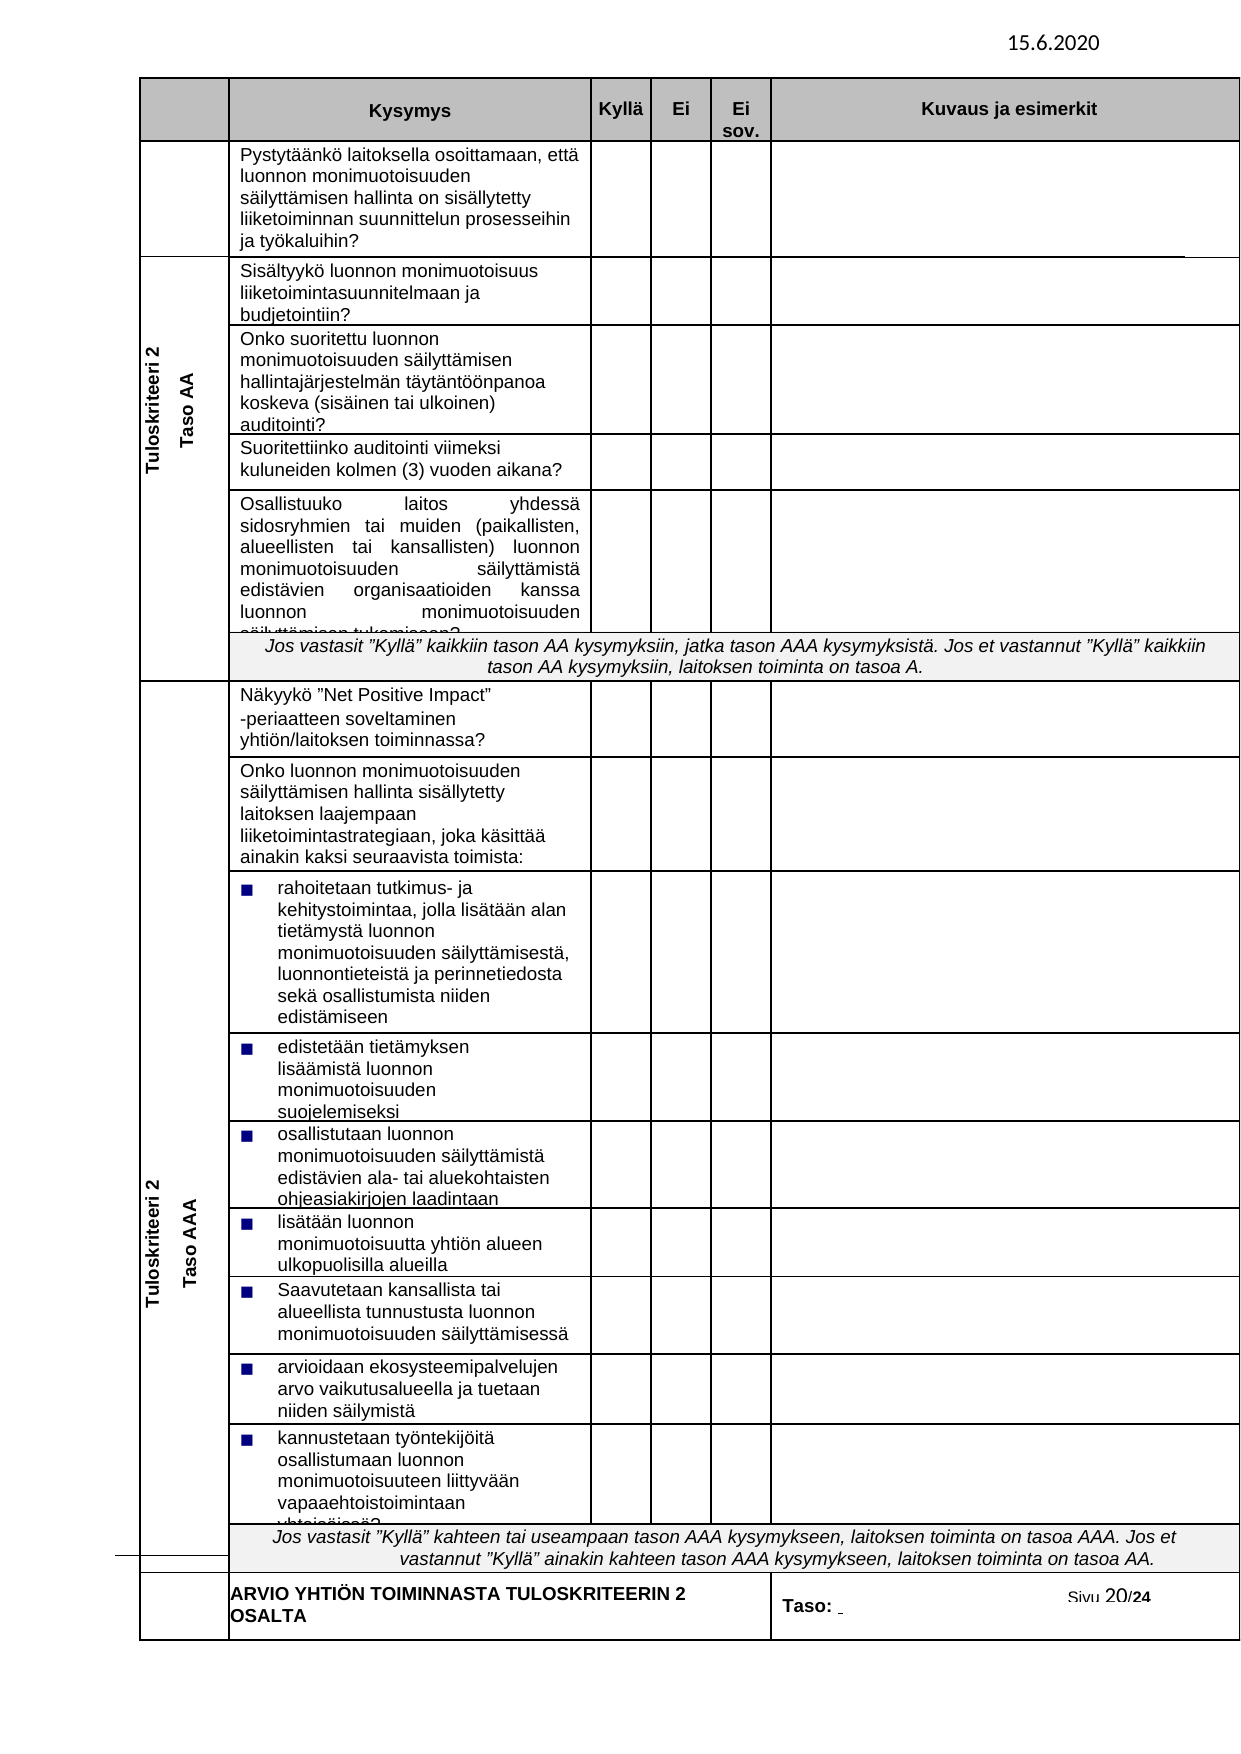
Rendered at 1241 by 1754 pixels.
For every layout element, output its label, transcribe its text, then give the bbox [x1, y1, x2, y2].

table_cell rahoitetaan tutkimus- ja kehitystoimintaa, jolla lisätään alan tietämystä luonnon monimuotoisuuden säilyttämisestä, luonnontieteistä ja perinnetiedosta sekä osallistumista niiden edistämiseen [230, 872, 590, 1032]
table_cell [592, 1209, 650, 1276]
table_cell Sisältyykö luonnon monimuotoisuus liiketoimintasuunnitelmaan ja budjetointiin? [230, 258, 590, 324]
table_cell [592, 142, 650, 256]
table_cell [652, 326, 710, 433]
table_header Kuvaus ja esimerkit [772, 79, 1239, 140]
table_cell [652, 1277, 710, 1353]
table_cell [712, 872, 770, 1032]
table_cell [652, 258, 710, 324]
table_cell [592, 682, 650, 756]
table_cell [592, 326, 650, 433]
table_cell [592, 872, 650, 1032]
table_cell [772, 682, 1239, 756]
table_cell [652, 872, 710, 1032]
table_cell [772, 326, 1239, 433]
table_cell [712, 142, 770, 256]
table_header Ei sov. [712, 79, 770, 140]
table_cell [772, 1209, 1239, 1276]
table_cell [772, 872, 1239, 1032]
table_cell Jos vastasit ”Kyllä” kaikkiin tason AA kysymyksiin, jatka tason AAA kysymyksistä. Jos et vastannut ”Kyllä” kaikkiin tason AA kysymyksiin, laitoksen toiminta on tasoa A. [230, 633, 1239, 680]
table_cell [712, 1277, 770, 1353]
table_cell [652, 435, 710, 489]
table_cell lisätään luonnon monimuotoisuutta yhtiön alueen ulkopuolisilla alueilla [230, 1209, 590, 1276]
table_cell osallistutaan luonnon monimuotoisuuden säilyttämistä edistävien ala- tai aluekohtaisten ohjeasiakirjojen laadintaan [230, 1122, 590, 1207]
table_cell kannustetaan työntekijöitä osallistumaan luonnon monimuotoisuuteen liittyvään vapaaehtoistoimintaan yhteisöissä? [230, 1425, 590, 1523]
table_cell Onko luonnon monimuotoisuuden säilyttämisen hallinta sisällytetty laitoksen laajempaan liiketoimintastrategiaan, joka käsittää ainakin kaksi seuraavista toimista: [230, 758, 590, 870]
table_cell [712, 1355, 770, 1423]
table_cell Saavutetaan kansallista tai alueellista tunnustusta luonnon monimuotoisuuden säilyttämisessä [230, 1277, 590, 1353]
table_cell [772, 1425, 1239, 1523]
table_cell [652, 682, 710, 756]
table_cell [652, 1355, 710, 1423]
table_cell [712, 682, 770, 756]
table_cell [592, 435, 650, 489]
table_cell [712, 1425, 770, 1523]
table_cell [652, 1034, 710, 1120]
table_cell ARVIO YHTIÖN TOIMINNASTA TULOSKRITEERIN 2 OSALTA [230, 1573, 770, 1639]
table_cell [652, 1425, 710, 1523]
table_cell [712, 258, 770, 324]
table_cell [772, 435, 1239, 489]
table_cell [772, 142, 1239, 256]
table_cell [772, 1122, 1239, 1207]
table_header Kyllä [592, 79, 650, 140]
table_cell Tuloskriteeri 2 Taso AAA [141, 682, 228, 1572]
table_cell [592, 491, 650, 631]
table_cell [592, 1355, 650, 1423]
table_header [141, 79, 228, 140]
table_cell [772, 1355, 1239, 1423]
table_cell Näkyykö ”Net Positive Impact” -periaatteen soveltaminen yhtiön/laitoksen toiminnassa? [230, 682, 590, 756]
table_cell [772, 258, 1239, 324]
table_cell [652, 758, 710, 870]
table_cell Suoritettiinko auditointi viimeksi kuluneiden kolmen (3) vuoden aikana? [230, 435, 590, 489]
table_cell Jos vastasit ”Kyllä” kahteen tai useampaan tason AAA kysymykseen, laitoksen toiminta on tasoa AAA. Jos et vastannut ”Kyllä” ainakin kahteen tason AAA kysymykseen, laitoksen toiminta on tasoa AA. [230, 1525, 1239, 1572]
table_cell [592, 1122, 650, 1207]
table_cell [592, 1034, 650, 1120]
table_cell [772, 491, 1239, 631]
table_header Ei [652, 79, 710, 140]
table_cell [772, 1277, 1239, 1353]
table_cell [652, 142, 710, 256]
table_cell [652, 1209, 710, 1276]
table_cell [592, 258, 650, 324]
table_cell [712, 1034, 770, 1120]
table_header Kysymys [230, 79, 590, 140]
table_cell Pystytäänkö laitoksella osoittamaan, että luonnon monimuotoisuuden säilyttämisen hallinta on sisällytetty liiketoiminnan suunnittelun prosesseihin ja työkaluihin? [230, 142, 590, 256]
table_cell [772, 1034, 1239, 1120]
table_cell [712, 1122, 770, 1207]
table_cell [592, 758, 650, 870]
table_cell [592, 1425, 650, 1523]
table_cell [141, 1573, 228, 1639]
table_cell [712, 758, 770, 870]
table_cell [772, 758, 1239, 870]
table_cell Onko suoritettu luonnon monimuotoisuuden säilyttämisen hallintajärjestelmän täytäntöönpanoa koskeva (sisäinen tai ulkoinen) auditointi? [230, 326, 590, 433]
table_cell edistetään tietämyksen lisäämistä luonnon monimuotoisuuden suojelemiseksi [230, 1034, 590, 1120]
table_cell Tuloskriteeri 2 Taso AA [141, 142, 228, 680]
table_cell [652, 1122, 710, 1207]
table_cell [712, 435, 770, 489]
table_cell [592, 1277, 650, 1353]
table_cell [712, 491, 770, 631]
table_cell Osallistuuko laitos yhdessä sidosryhmien tai muiden (paikallisten, alueellisten tai kansallisten) luonnon monimuotoisuuden säilyttämistä edistävien organisaatioiden kanssa luonnon monimuotoisuuden säilyttämisen tukemiseen? [230, 491, 590, 631]
table_cell [712, 1209, 770, 1276]
table_cell arvioidaan ekosysteemipalvelujen arvo vaikutusalueella ja tuetaan niiden säilymistä [230, 1355, 590, 1423]
table_cell [652, 491, 710, 631]
table_cell Taso: [772, 1573, 1239, 1639]
table_cell [712, 326, 770, 433]
